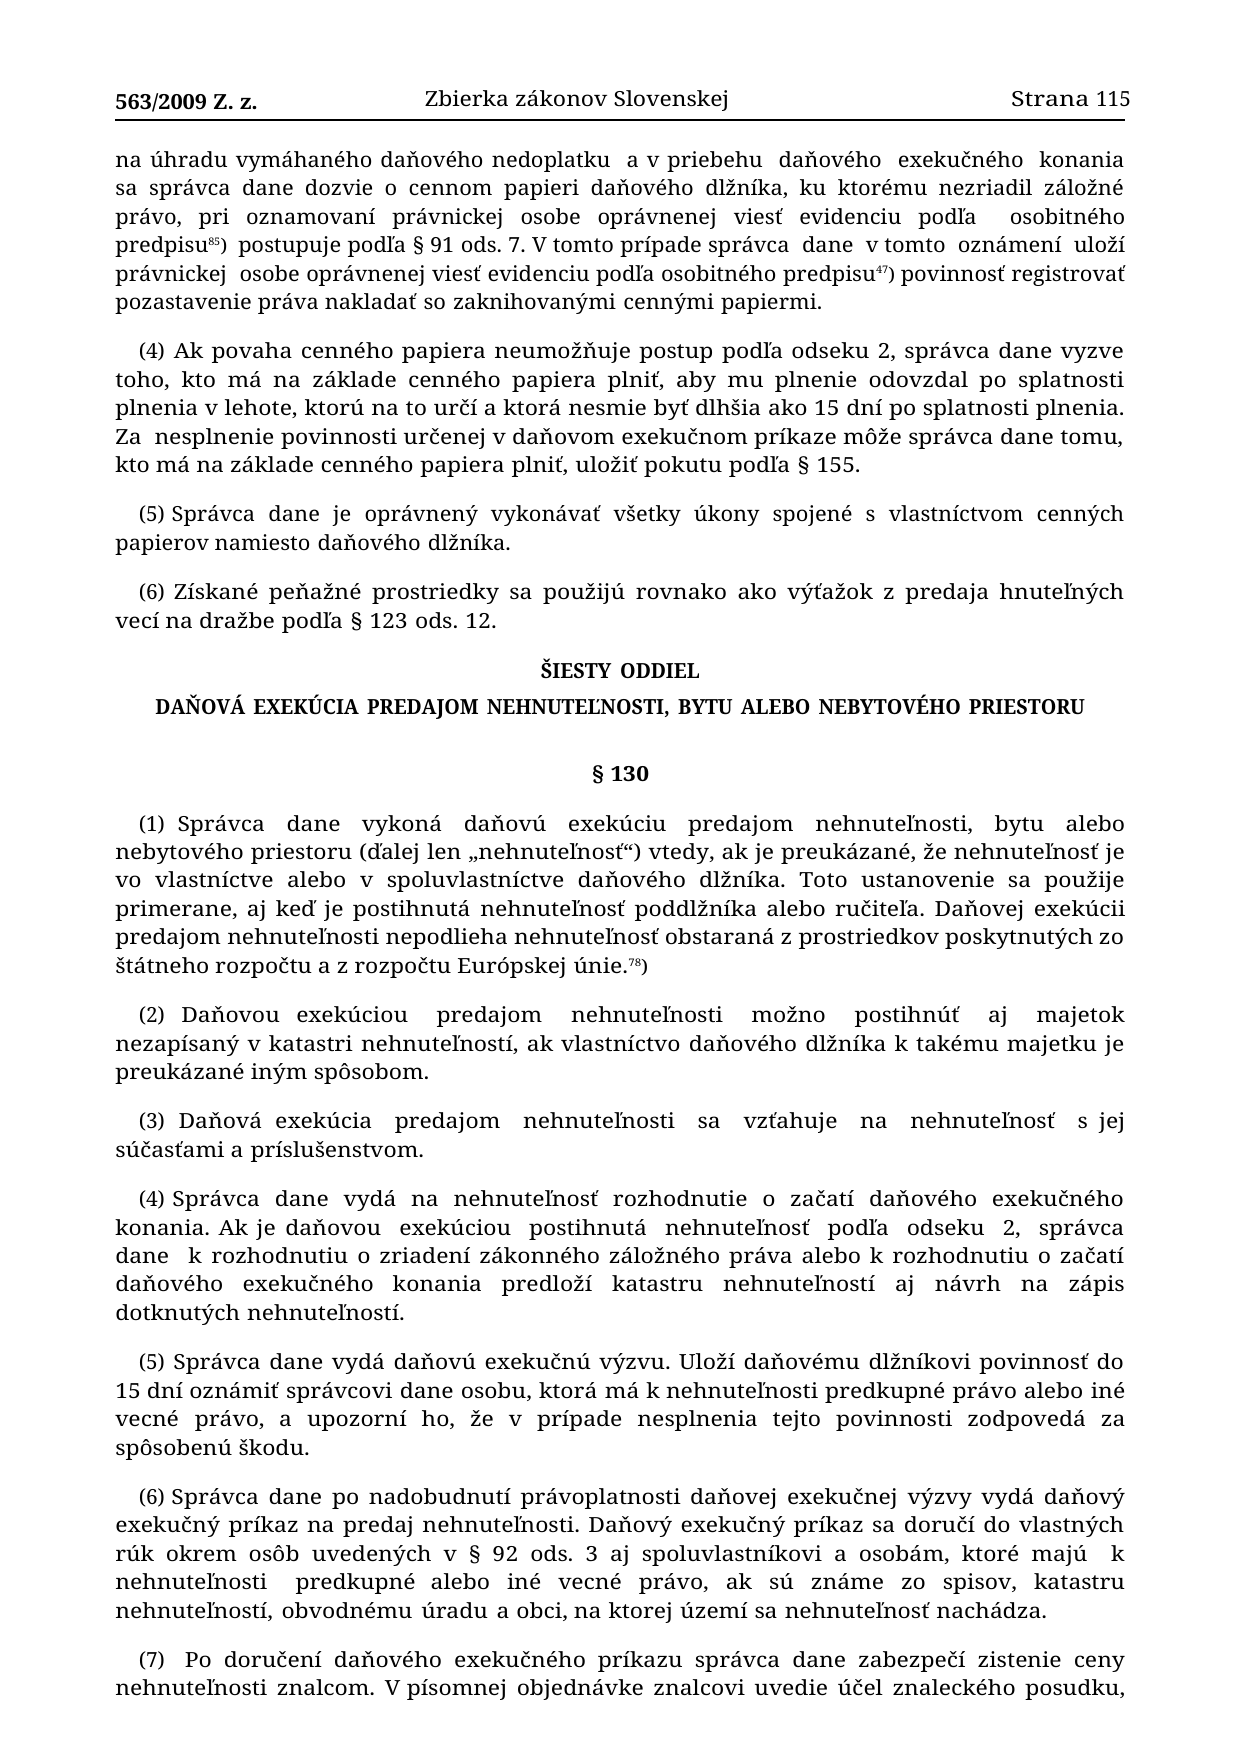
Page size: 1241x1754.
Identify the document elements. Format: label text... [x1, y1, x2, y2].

text DAŇOVÁ EXEKÚCIA PREDAJOM NEHNUTEĽNOSTI, BYTU ALEBO NEBYTOVÉHO PRIESTORU [104, 692, 1136, 721]
list Získané peňažné prostriedky sa použijú rovnako ako výťažok z predaja hnuteľných vecí na dražbe podľa § 123 ods. 12. [115, 577, 1125, 634]
text na úhradu vymáhaného daňového nedoplatku a v priebehu daňového exekučného konania sa správca dane dozvie o cennom papieri daňového dlžníka, ku ktorému nezriadil záložné právo, pri oznamovaní právnickej osobe oprávnenej viesť evidenciu podľa osobitného predpisu85) postupuje podľa § 91 ods. 7. V tomto prípade správca dane v tomto oznámení uloží právnickej osobe oprávnenej viesť evidenciu podľa osobitného predpisu47) povinnosť registrovať pozastavenie práva nakladať so zaknihovanými cennými papiermi. [115, 145, 1125, 316]
list Správca dane vykoná daňovú exekúciu predajom nehnuteľnosti, bytu alebo nebytového priestoru (ďalej len „nehnuteľnosť“) vtedy, ak je preukázané, že nehnuteľnosť je vo vlastníctve alebo v spoluvlastníctve daňového dlžníka. Toto ustanovenie sa použije primerane, aj keď je postihnutá nehnuteľnosť poddlžníka alebo ručiteľa. Daňovej exekúcii predajom nehnuteľnosti nepodlieha nehnuteľnosť obstaraná z prostriedkov poskytnutých zo štátneho rozpočtu a z rozpočtu Európskej únie.78) [115, 809, 1125, 979]
list Správca dane vydá na nehnuteľnosť rozhodnutie o začatí daňového exekučného konania. Ak je daňovou exekúciou postihnutá nehnuteľnosť podľa odseku 2, správca dane k rozhodnutiu o zriadení zákonného záložného práva alebo k rozhodnutiu o začatí daňového exekučného konania predloží katastru nehnuteľností aj návrh na zápis dotknutých nehnuteľností. [115, 1184, 1125, 1326]
list Daňová exekúcia predajom nehnuteľnosti sa vzťahuje na nehnuteľnosť s jej súčasťami a príslušenstvom. [115, 1107, 1125, 1163]
list Daňovou exekúciou predajom nehnuteľnosti možno postihnúť aj majetok nezapísaný v katastri nehnuteľností, ak vlastníctvo daňového dlžníka k takému majetku je preukázané iným spôsobom. [115, 1000, 1125, 1086]
list Ak povaha cenného papiera neumožňuje postup podľa odseku 2, správca dane vyzve toho, kto má na základe cenného papiera plniť, aby mu plnenie odovzdal po splatnosti plnenia v lehote, ktorú na to určí a ktorá nesmie byť dlhšia ako 15 dní po splatnosti plnenia. Za nesplnenie povinnosti určenej v daňovom exekučnom príkaze môže správca dane tomu, kto má na základe cenného papiera plniť, uložiť pokutu podľa § 155. [115, 336, 1125, 479]
text § 130 [104, 759, 1136, 788]
text ŠIESTY ODDIEL [115, 657, 1125, 685]
list Správca dane je oprávnený vykonávať všetky úkony spojené s vlastníctvom cenných papierov namiesto daňového dlžníka. [115, 499, 1125, 556]
list Správca dane vydá daňovú exekučnú výzvu. Uloží daňovému dlžníkovi povinnosť do 15 dní oznámiť správcovi dane osobu, ktorá má k nehnuteľnosti predkupné právo alebo iné vecné právo, a upozorní ho, že v prípade nesplnenia tejto povinnosti zodpovedá za spôsobenú škodu. [115, 1347, 1125, 1461]
list Správca dane po nadobudnutí právoplatnosti daňovej exekučnej výzvy vydá daňový exekučný príkaz na predaj nehnuteľnosti. Daňový exekučný príkaz sa doručí do vlastných rúk okrem osôb uvedených v § 92 ods. 3 aj spoluvlastníkovi a osobám, ktoré majú k nehnuteľnosti predkupné alebo iné vecné právo, ak sú známe zo spisov, katastru nehnuteľností, obvodnému úradu a obci, na ktorej území sa nehnuteľnosť nachádza. [115, 1482, 1125, 1624]
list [115, 1645, 1125, 1702]
